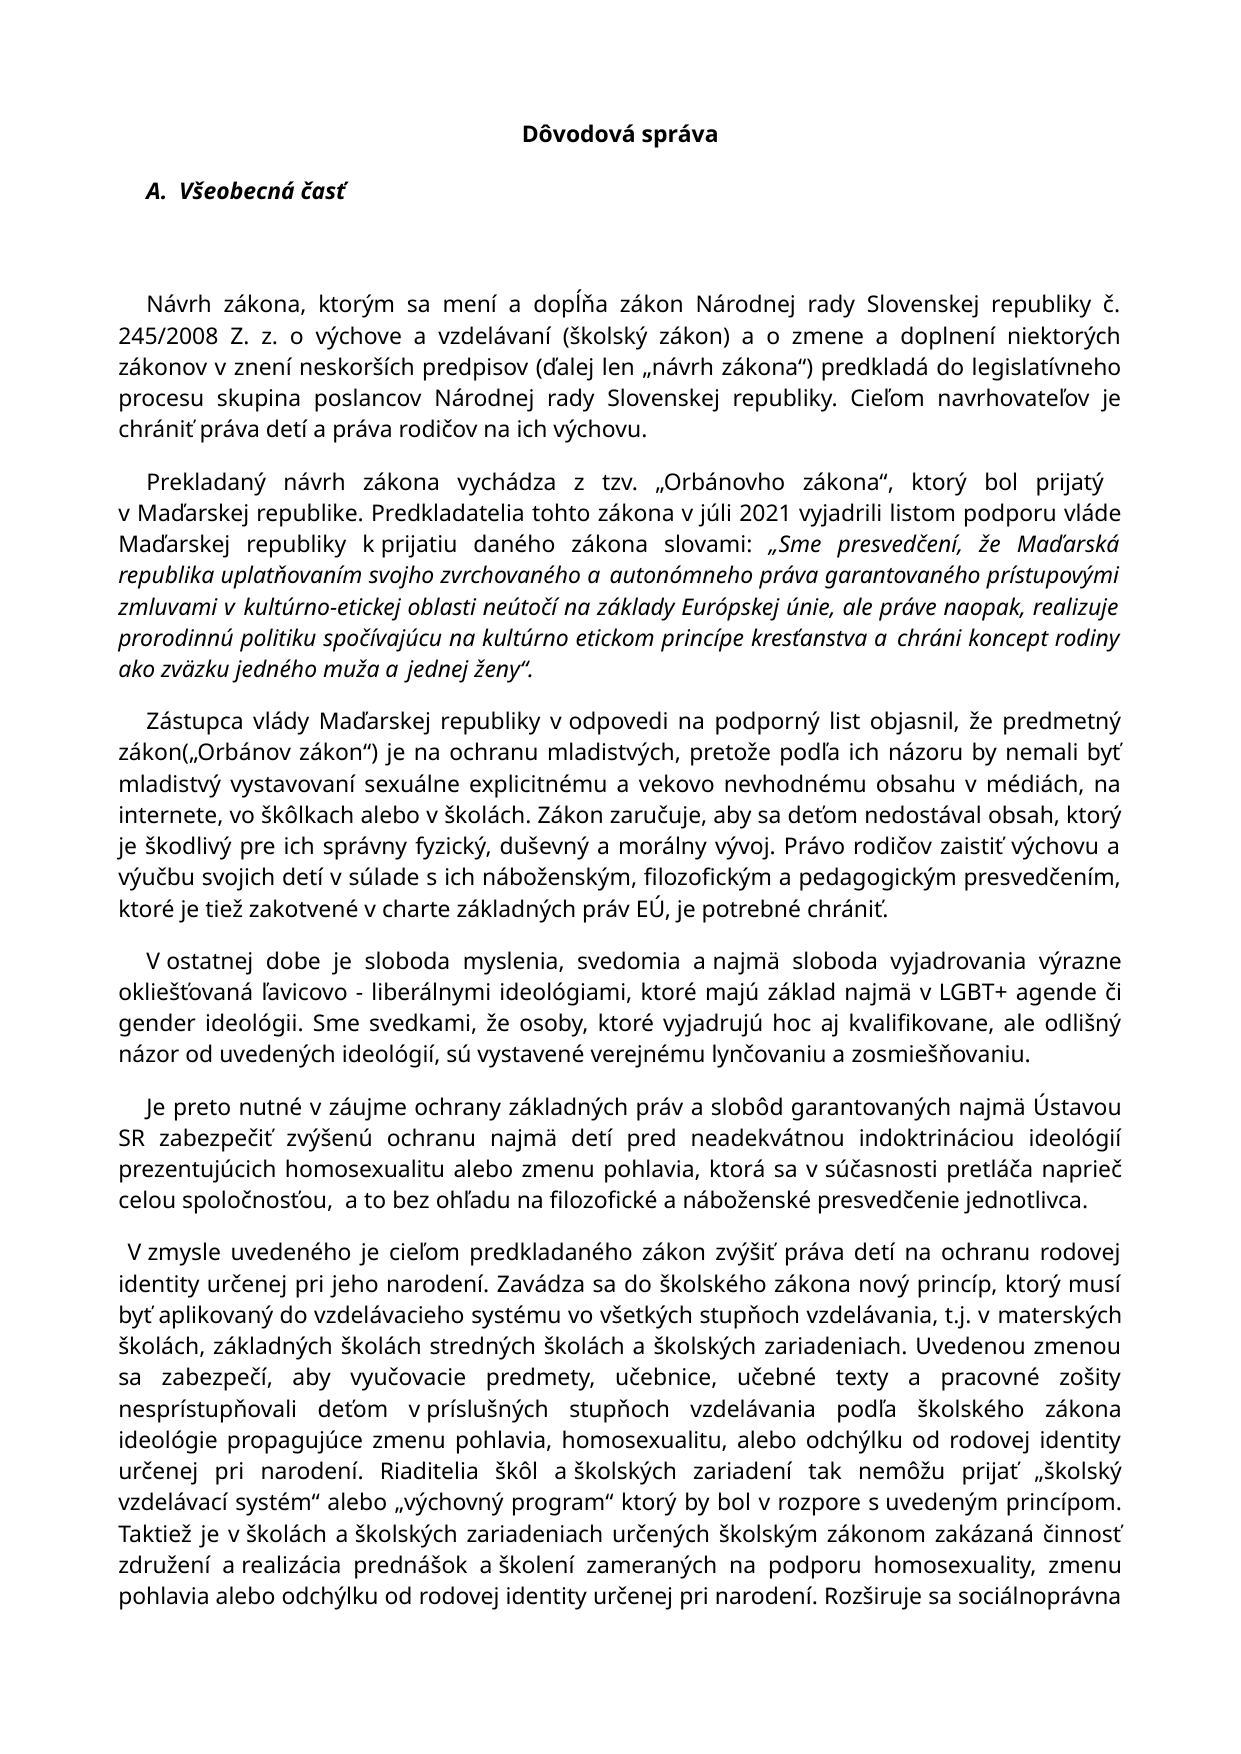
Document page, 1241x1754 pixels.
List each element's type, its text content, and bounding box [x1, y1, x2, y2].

text V ostatnej dobe je sloboda myslenia, svedomia a najmä sloboda vyjadrovania výrazne okliešťovaná ľavicovo - liberálnymi ideológiami, ktoré majú základ najmä v LGBT+ agende či gender ideológii. Sme svedkami, že osoby, ktoré vyjadrujú hoc aj kvalifikovane, ale odlišný názor od uvedených ideológií, sú vystavené verejnému lynčovaniu a zosmiešňovaniu. [118, 945, 1122, 1070]
text Návrh zákona, ktorým sa mení a dopĺňa zákon Národnej rady Slovenskej republiky č. 245/2008 Z. z. o výchove a vzdelávaní (školský zákon) a o zmene a doplnení niektorých zákonov v znení neskorších predpisov (ďalej len „návrh zákona“) predkladá do legislatívneho procesu skupina poslancov Národnej rady Slovenskej republiky. Cieľom navrhovateľov je chrániť práva detí a práva rodičov na ich výchovu. [118, 288, 1122, 445]
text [118, 1236, 1122, 1611]
text Dôvodová správa [118, 118, 1122, 149]
text Je preto nutné v záujme ochrany základných práv a slobôd garantovaných najmä Ústavou SR zabezpečiť zvýšenú ochranu najmä detí pred neadekvátnou indoktrináciou ideológií prezentujúcich homosexualitu alebo zmenu pohlavia, ktorá sa v súčasnosti pretláča naprieč celou spoločnosťou, a to bez ohľadu na filozofické a náboženské presvedčenie jednotlivca. [118, 1091, 1122, 1216]
text Prekladaný návrh zákona vychádza z tzv. „Orbánovho zákona“, ktorý bol prijatý v Maďarskej republike. Predkladatelia tohto zákona v júli 2021 vyjadrili listom podporu vláde Maďarskej republiky k prijatiu daného zákona slovami: „Sme presvedčení, že Maďarská republika uplatňovaním svojho zvrchovaného a autonómneho práva garantovaného prístupovými zmluvami v kultúrno-etickej oblasti neútočí na základy Európskej únie, ale práve naopak, realizuje prorodinnú politiku spočívajúcu na kultúrno etickom princípe kresťanstva a chráni koncept rodiny ako zväzku jedného muža a jednej ženy“. [118, 466, 1122, 684]
text Zástupca vlády Maďarskej republiky v odpovedi na podporný list objasnil, že predmetný zákon(„Orbánov zákon“) je na ochranu mladistvých, pretože podľa ich názoru by nemali byť mladistvý vystavovaní sexuálne explicitnému a vekovo nevhodnému obsahu v médiách, na internete, vo škôlkach alebo v školách. Zákon zaručuje, aby sa deťom nedostával obsah, ktorý je škodlivý pre ich správny fyzický, duševný a morálny vývoj. Právo rodičov zaistiť výchovu a výučbu svojich detí v súlade s ich náboženským, filozofickým a pedagogickým presvedčením, ktoré je tiež zakotvené v charte základných práv EÚ, je potrebné chrániť. [118, 705, 1122, 924]
text A. Všeobecná časť [146, 175, 1122, 206]
